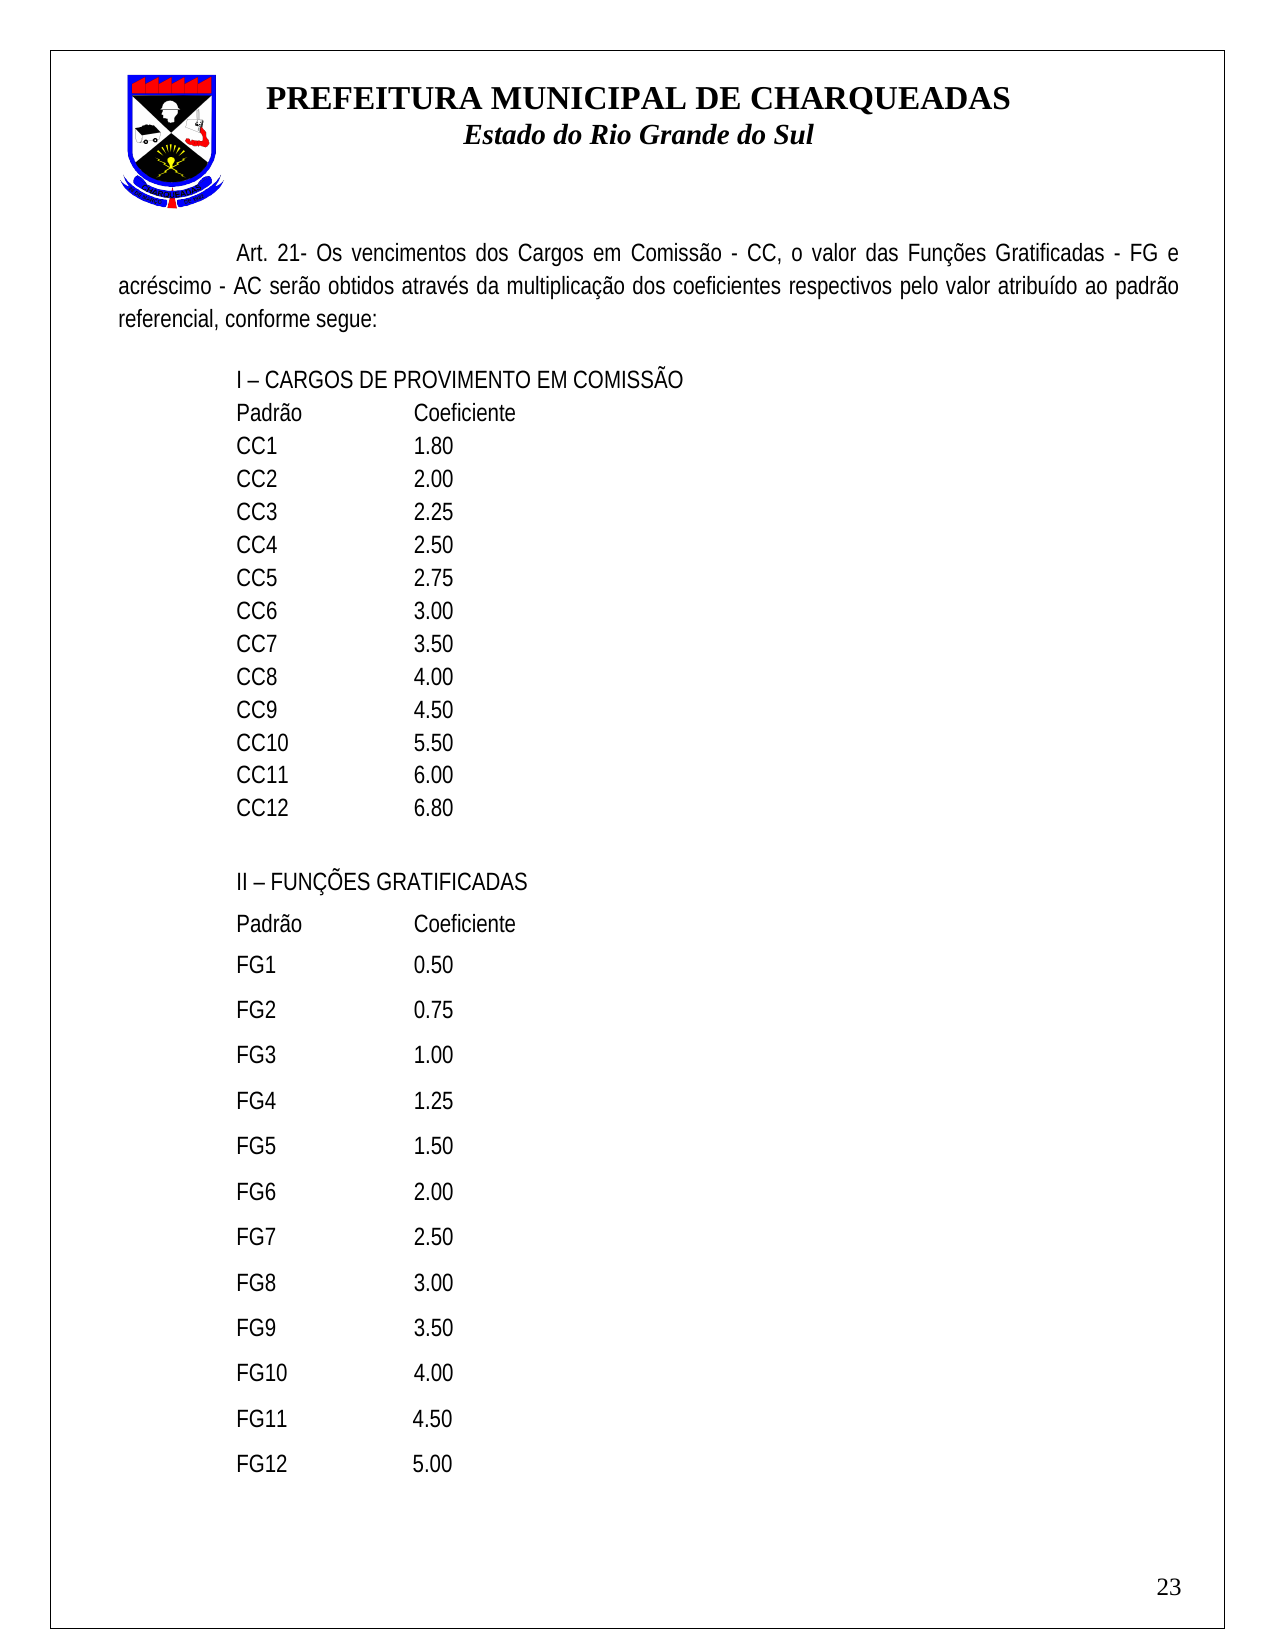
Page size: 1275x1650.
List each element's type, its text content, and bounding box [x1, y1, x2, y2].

text CC11 6.00 [118, 760, 1181, 789]
text FG8 3.00 [118, 1268, 1181, 1296]
text FG4 1.25 [118, 1086, 1181, 1114]
text FG7 2.50 [118, 1222, 1181, 1251]
text Art. 21- Os vencimentos dos Cargos em Comissão - CC, o valor das Funções Gratificadas - FG e acréscimo - AC serão obtidos através da multiplicação dos coeficientes respectivos pelo valor atribuído ao padrão referencial, conforme segue: [118, 238, 1181, 332]
text Padrão Coeficiente [118, 908, 1181, 937]
text CC10 5.50 [118, 727, 1181, 756]
text FG9 3.50 [118, 1313, 1181, 1342]
text CC7 3.50 [118, 629, 1181, 657]
text FG5 1.50 [118, 1131, 1181, 1160]
text I – CARGOS DE PROVIMENTO EM COMISSÃO [118, 365, 1181, 394]
text CC3 2.25 [118, 497, 1181, 526]
text CC12 6.80 [118, 793, 1181, 822]
text CC2 2.00 [118, 464, 1181, 493]
text FG1 0.50 [118, 950, 1181, 978]
text CC6 3.00 [118, 596, 1181, 624]
text FG3 1.00 [118, 1041, 1181, 1069]
text Padrão Coeficiente [118, 398, 1181, 427]
text FG12 5.00 [118, 1449, 1181, 1478]
text CC9 4.50 [118, 694, 1181, 723]
text FG11 4.50 [118, 1404, 1181, 1432]
text II – FUNÇÕES GRATIFICADAS [118, 867, 1181, 896]
text FG10 4.00 [118, 1358, 1181, 1387]
text CC5 2.75 [118, 563, 1181, 592]
text FG6 2.00 [118, 1177, 1181, 1205]
text CC1 1.80 [118, 431, 1181, 460]
text CC4 2.50 [118, 530, 1181, 559]
text CC8 4.00 [118, 662, 1181, 690]
text FG2 0.75 [118, 995, 1181, 1024]
